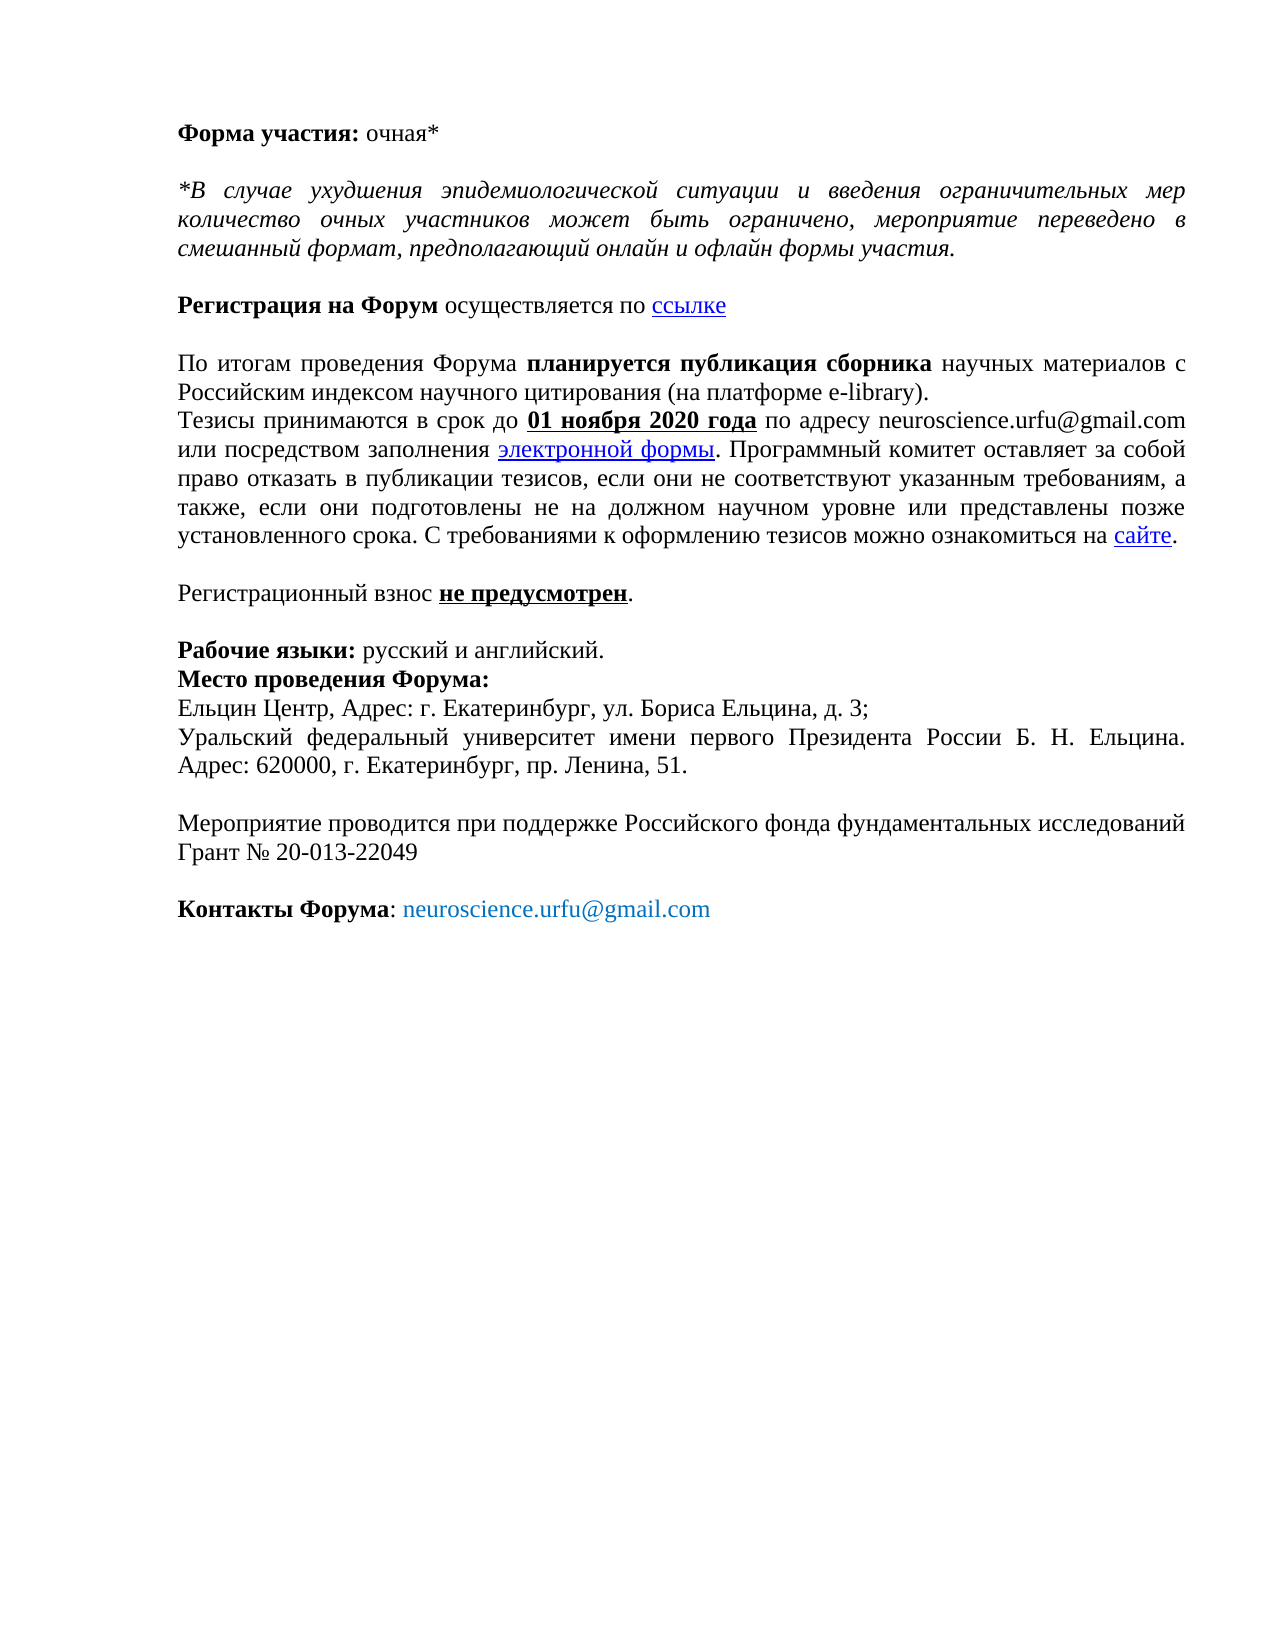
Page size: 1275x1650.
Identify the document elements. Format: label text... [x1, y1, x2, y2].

text Тезисы принимаются в срок до 01 ноября 2020 года по адресу neuroscience.urfu@gmail.com или посредством заполнения электронной формы. Программный комитет оставляет за собой право отказать в публикации тезисов, если они не соответствуют указанным требованиям, а также, если они подготовлены не на должном научном уровне или представлены позже установленного срока. С требованиями к оформлению тезисов можно ознакомиться на сайте. [177, 406, 1186, 549]
text Регистрационный взнос не предусмотрен. [177, 578, 1186, 607]
text Место проведения Форума: [177, 664, 1186, 693]
text Ельцин Центр, Адрес: г. Екатеринбург, ул. Бориса Ельцина, д. 3; [177, 693, 1186, 722]
text Рабочие языки: русский и английский. [177, 636, 1186, 664]
text Уральский федеральный университет имени первого Президента России Б. Н. Ельцина. Адрес: 620000, г. Екатеринбург, пр. Ленина, 51. [177, 722, 1186, 779]
text Мероприятие проводится при поддержке Российского фонда фундаментальных исследований Грант № 20-013-22049 [177, 808, 1186, 866]
text По итогам проведения Форума планируется публикация сборника научных материалов с Российским индексом научного цитирования (на платформе e-library). [177, 348, 1186, 406]
text Контакты Форума: neuroscience.urfu@gmail.com [177, 894, 1186, 923]
text Регистрация на Форум осуществляется по ссылке [177, 291, 1186, 319]
text Форма участия: очная* [177, 118, 1186, 147]
text *В случае ухудшения эпидемиологической ситуации и введения ограничительных мер количество очных участников может быть ограничено, мероприятие переведено в смешанный формат, предполагающий онлайн и офлайн формы участия. [177, 176, 1186, 262]
